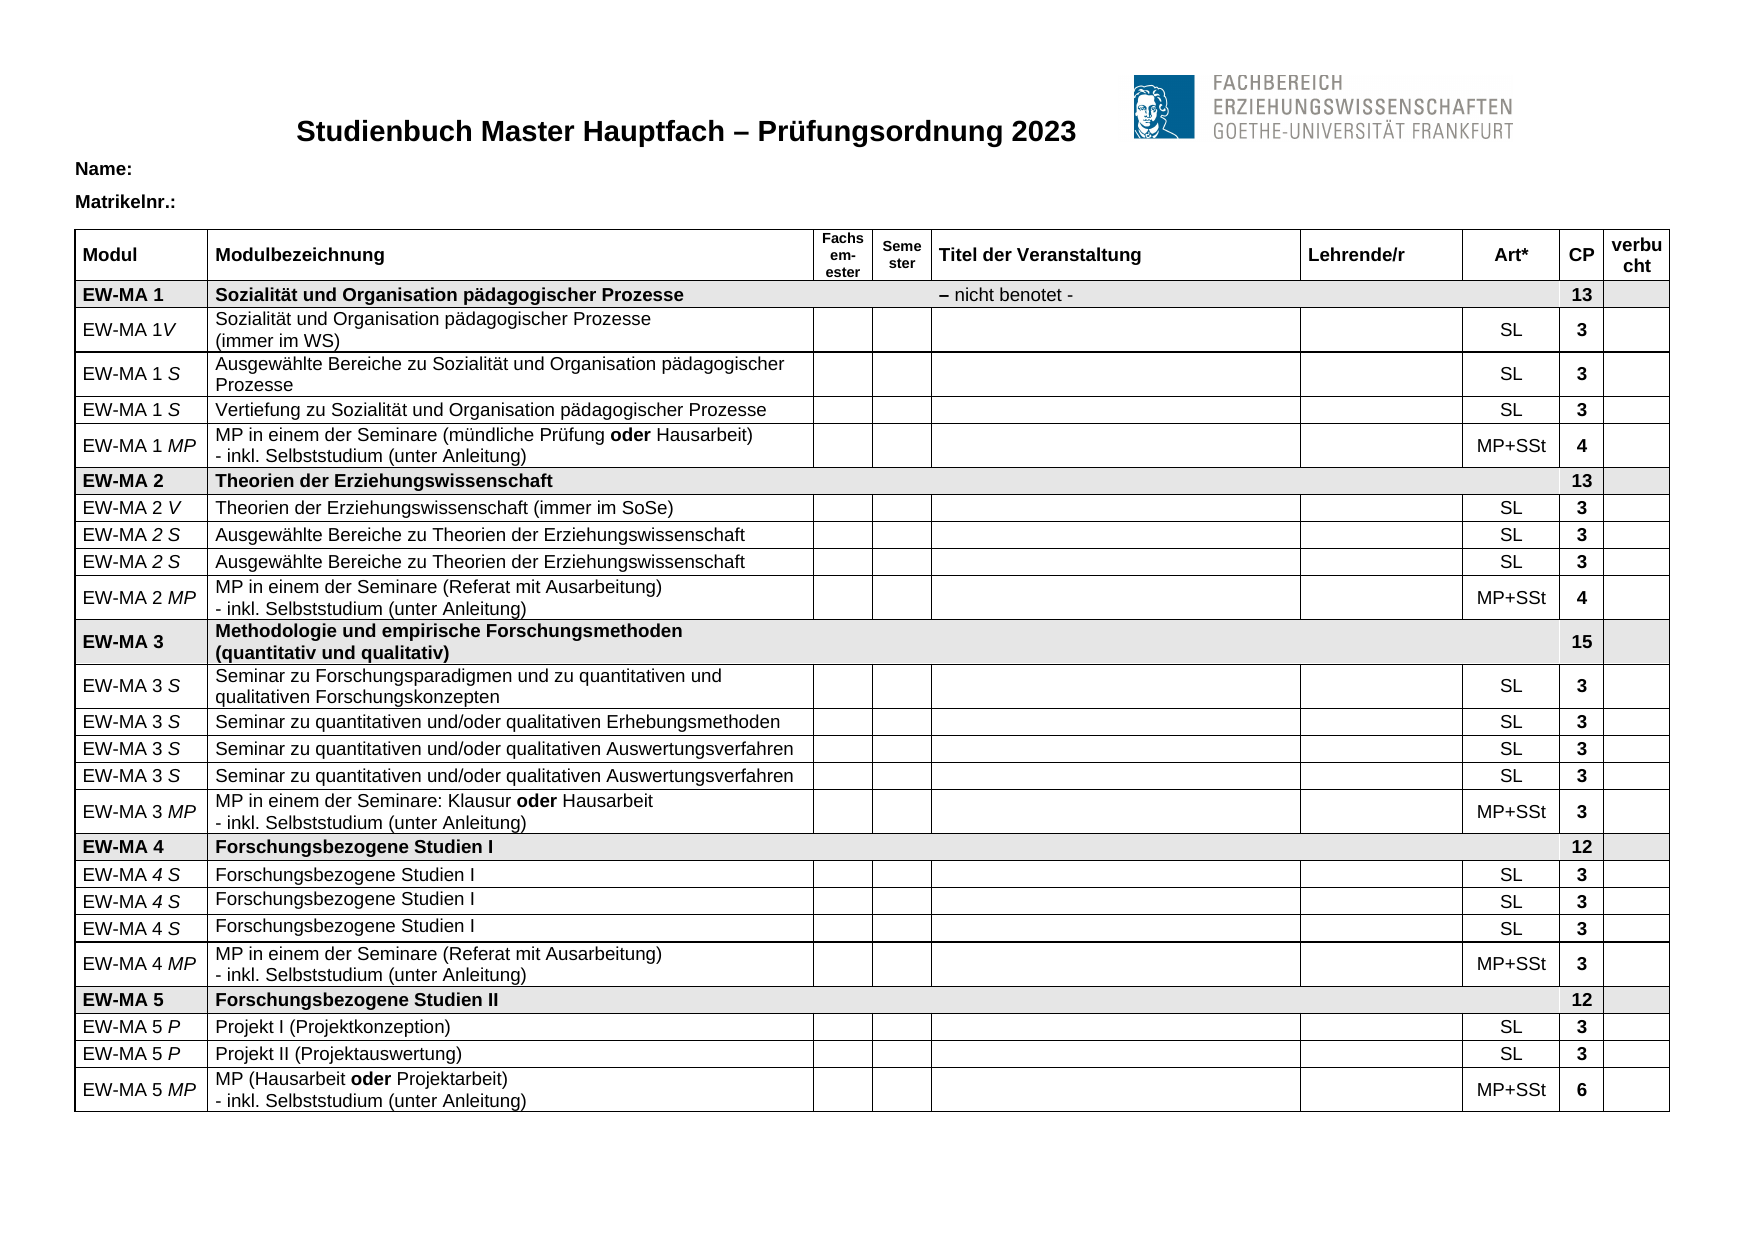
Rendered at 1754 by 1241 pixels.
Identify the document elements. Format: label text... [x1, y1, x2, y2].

table_cell [932, 1041, 1300, 1067]
table_cell [813, 834, 872, 860]
table_cell Ausgewählte Bereiche zu Theorien der Erziehungswissenschaft [208, 522, 813, 548]
table_cell Seminar zu Forschungsparadigmen und zu quantitativen und qualitativen Forschungskonzepten [208, 665, 813, 708]
table_cell [814, 861, 872, 887]
table_cell [1301, 943, 1462, 986]
table_cell Vertiefung zu Sozialität und Organisation pädagogischer Prozesse [208, 397, 813, 423]
table_cell [1301, 763, 1462, 789]
table_cell [1301, 888, 1462, 914]
table_cell [814, 1014, 872, 1040]
table_cell [814, 736, 872, 762]
table_cell EW-MA 5 P [76, 1041, 207, 1067]
table_cell EW-MA 5 P [76, 1014, 207, 1040]
table_cell [1301, 424, 1462, 467]
table_cell [872, 281, 931, 307]
table_cell [931, 834, 1301, 860]
table_cell [1463, 987, 1559, 1013]
table_cell [814, 495, 872, 521]
table_cell [814, 424, 872, 467]
table_cell [813, 281, 872, 307]
table_cell [1301, 549, 1462, 575]
table_cell [932, 861, 1300, 887]
table_cell Projekt II (Projektauswertung) [208, 1041, 813, 1067]
table_cell [873, 1068, 931, 1111]
table_header Semester [873, 230, 931, 280]
table_cell [814, 1041, 872, 1067]
table_cell [1604, 495, 1669, 521]
table_cell EW-MA 5 MP [76, 1068, 207, 1111]
table_cell [814, 943, 872, 986]
table_cell [873, 424, 931, 467]
table_cell [1301, 709, 1462, 735]
table_cell 3 [1560, 915, 1603, 941]
table_cell [1301, 281, 1463, 307]
table_cell 3 [1560, 861, 1603, 887]
table_cell [873, 353, 931, 396]
table_cell [1604, 424, 1669, 467]
table_cell [872, 834, 931, 860]
table_cell MP+SSt [1463, 1068, 1559, 1111]
table_cell [1604, 353, 1669, 396]
table_cell EW-MA 5 [76, 987, 207, 1013]
table_cell 3 [1560, 495, 1603, 521]
table_cell [1604, 1014, 1669, 1040]
table_cell [1604, 987, 1669, 1013]
table_cell [814, 665, 872, 708]
table_cell EW-MA 2 MP [76, 576, 207, 619]
table_cell 3 [1560, 709, 1603, 735]
table_header Modulbezeichnung [208, 230, 813, 280]
table_cell [873, 397, 931, 423]
table_cell [932, 397, 1300, 423]
table_cell [873, 888, 931, 914]
table_cell [1301, 1041, 1462, 1067]
table_cell SL [1463, 549, 1559, 575]
table_cell SL [1463, 308, 1559, 351]
table_cell [873, 861, 931, 887]
table_cell Seminar zu quantitativen und/oder qualitativen Auswertungsverfahren [208, 736, 813, 762]
table_header Art* [1463, 230, 1559, 280]
table_cell 4 [1560, 424, 1603, 467]
table_cell [1301, 397, 1462, 423]
table_cell 12 [1560, 834, 1603, 860]
table_cell [813, 468, 872, 494]
table_cell MP+SSt [1463, 576, 1559, 619]
table_cell [873, 522, 931, 548]
table_cell MP in einem der Seminare (Referat mit Ausarbeitung) - inkl. Selbststudium (unter Anleitung) [208, 576, 813, 619]
table_cell EW-MA 3 S [76, 665, 207, 708]
table_cell [1604, 665, 1669, 708]
table_cell EW-MA 4 S [76, 861, 207, 887]
text Matrikelnr.: [75, 190, 1679, 212]
table_cell [1301, 915, 1462, 941]
table_cell [1604, 281, 1669, 307]
table_cell [1301, 790, 1462, 833]
table_cell [873, 709, 931, 735]
table_cell [814, 888, 872, 914]
table_cell [932, 576, 1300, 619]
table_cell MP+SSt [1463, 790, 1559, 833]
table_cell MP+SSt [1463, 943, 1559, 986]
table_cell [813, 987, 872, 1013]
table_cell [932, 353, 1300, 396]
table_cell EW-MA 3 MP [76, 790, 207, 833]
table_cell [932, 709, 1300, 735]
table_cell [932, 665, 1300, 708]
table_cell [814, 790, 872, 833]
table_cell Forschungsbezogene Studien I [208, 888, 813, 914]
table_cell [1463, 620, 1559, 663]
table_cell [1463, 468, 1559, 494]
table_cell [932, 888, 1300, 914]
table_cell 3 [1560, 308, 1603, 351]
table_cell – nicht benotet - [931, 281, 1301, 307]
table_cell 3 [1560, 736, 1603, 762]
table_cell EW-MA 3 S [76, 763, 207, 789]
table_cell [1301, 1068, 1462, 1111]
table_cell EW-MA 1 S [76, 353, 207, 396]
table_cell SL [1463, 495, 1559, 521]
table_cell [932, 308, 1300, 351]
table_cell [1301, 468, 1463, 494]
table_cell [1301, 353, 1462, 396]
table_cell [1301, 834, 1463, 860]
table_header Lehrende/r [1301, 230, 1462, 280]
table_cell [814, 763, 872, 789]
table_cell [1301, 736, 1462, 762]
table_header verbucht [1604, 230, 1669, 280]
table_cell [1604, 861, 1669, 887]
table_cell [873, 308, 931, 351]
table_cell [814, 397, 872, 423]
table_cell SL [1463, 763, 1559, 789]
table_cell [932, 763, 1300, 789]
table_cell [1604, 709, 1669, 735]
table_cell [932, 915, 1300, 941]
table_cell [1301, 665, 1462, 708]
table_cell 3 [1560, 763, 1603, 789]
table_cell 3 [1560, 522, 1603, 548]
table_cell 13 [1560, 468, 1603, 494]
table_cell Forschungsbezogene Studien I [208, 861, 813, 887]
table_cell [1604, 763, 1669, 789]
table_cell [932, 424, 1300, 467]
table_cell EW-MA 2 S [76, 522, 207, 548]
table_cell [1604, 549, 1669, 575]
table_cell EW-MA 4 [76, 834, 207, 860]
table_cell MP+SSt [1463, 424, 1559, 467]
table_cell [931, 620, 1301, 663]
table_cell MP in einem der Seminare (mündliche Prüfung oder Hausarbeit) - inkl. Selbststudium (unter Anleitung) [208, 424, 813, 467]
table_cell [873, 763, 931, 789]
table_cell [872, 620, 931, 663]
table_cell [814, 1068, 872, 1111]
table_cell SL [1463, 915, 1559, 941]
table_cell Methodologie und empirische Forschungsmethoden (quantitativ und qualitativ) [208, 620, 813, 663]
table_cell [932, 790, 1300, 833]
table_cell Sozialität und Organisation pädagogischer Prozesse (immer im WS) [208, 308, 813, 351]
table_cell 13 [1560, 281, 1603, 307]
table_cell MP (Hausarbeit oder Projektarbeit) - inkl. Selbststudium (unter Anleitung) [208, 1068, 813, 1111]
table_cell [873, 576, 931, 619]
table_cell SL [1463, 353, 1559, 396]
table_cell 6 [1560, 1068, 1603, 1111]
table_cell [1604, 943, 1669, 986]
table_cell [1604, 522, 1669, 548]
table_cell [813, 620, 872, 663]
table_cell [1604, 834, 1669, 860]
table_cell Projekt I (Projektkonzeption) [208, 1014, 813, 1040]
table_cell EW-MA 3 S [76, 709, 207, 735]
table_cell [873, 665, 931, 708]
table_cell Theorien der Erziehungswissenschaft (immer im SoSe) [208, 495, 813, 521]
table_cell Forschungsbezogene Studien I [208, 834, 813, 860]
table_cell [873, 1014, 931, 1040]
table_cell SL [1463, 888, 1559, 914]
table_cell Theorien der Erziehungswissenschaft [208, 468, 813, 494]
table_cell Ausgewählte Bereiche zu Theorien der Erziehungswissenschaft [208, 549, 813, 575]
table_cell [932, 736, 1300, 762]
table_cell [1604, 1041, 1669, 1067]
table_cell [1604, 736, 1669, 762]
table_cell [1301, 576, 1462, 619]
table_cell SL [1463, 397, 1559, 423]
table_cell 3 [1560, 1041, 1603, 1067]
table_cell [873, 915, 931, 941]
table_cell SL [1463, 1014, 1559, 1040]
table_cell 3 [1560, 549, 1603, 575]
table_cell EW-MA 2 [76, 468, 207, 494]
table_cell MP in einem der Seminare (Referat mit Ausarbeitung) - inkl. Selbststudium (unter Anleitung) [208, 943, 813, 986]
table_cell 3 [1560, 397, 1603, 423]
text Studienbuch Master Hauptfach – Prüfungsordnung 2023 Name: [75, 75, 1679, 180]
table_cell [1463, 281, 1559, 307]
table_cell [932, 549, 1300, 575]
table_cell [1604, 308, 1669, 351]
table_cell SL [1463, 665, 1559, 708]
table_cell EW-MA 3 [76, 620, 207, 663]
table_cell [873, 943, 931, 986]
table_cell Sozialität und Organisation pädagogischer Prozesse [208, 281, 813, 307]
table_cell [873, 1041, 931, 1067]
table_cell EW-MA 1 [76, 281, 207, 307]
table_cell Forschungsbezogene Studien II [208, 987, 813, 1013]
table_cell EW-MA 2 S [76, 549, 207, 575]
table_cell 3 [1560, 790, 1603, 833]
table_cell 3 [1560, 943, 1603, 986]
table_cell 12 [1560, 987, 1603, 1013]
table_header Modul [76, 230, 207, 280]
table_cell [1604, 790, 1669, 833]
table_cell [814, 308, 872, 351]
table_cell MP in einem der Seminare: Klausur oder Hausarbeit - inkl. Selbststudium (unter Anleitung) [208, 790, 813, 833]
table_cell [1301, 308, 1462, 351]
table_cell EW-MA 4 S [76, 915, 207, 941]
table_cell EW-MA 1 S [76, 397, 207, 423]
table_cell Seminar zu quantitativen und/oder qualitativen Auswertungsverfahren [208, 763, 813, 789]
table_cell [1604, 1068, 1669, 1111]
table_cell [932, 1068, 1300, 1111]
table_cell [1301, 861, 1462, 887]
table_cell Seminar zu quantitativen und/oder qualitativen Erhebungsmethoden [208, 709, 813, 735]
table_cell 4 [1560, 576, 1603, 619]
table_cell 3 [1560, 1014, 1603, 1040]
table_cell [932, 943, 1300, 986]
table_cell SL [1463, 1041, 1559, 1067]
table_cell [814, 576, 872, 619]
table_cell [873, 549, 931, 575]
table_cell SL [1463, 522, 1559, 548]
table_header Titel der Veranstaltung [932, 230, 1300, 280]
table_cell [1301, 495, 1462, 521]
table_cell SL [1463, 861, 1559, 887]
table_cell 3 [1560, 665, 1603, 708]
table_cell [814, 353, 872, 396]
table_cell [872, 468, 931, 494]
table_cell [873, 736, 931, 762]
table_cell [932, 522, 1300, 548]
table_cell Ausgewählte Bereiche zu Sozialität und Organisation pädagogischer Prozesse [208, 353, 813, 396]
table_cell [931, 468, 1301, 494]
table_cell [1463, 834, 1559, 860]
table_cell 3 [1560, 888, 1603, 914]
table_cell [814, 549, 872, 575]
table_cell EW-MA 4 MP [76, 943, 207, 986]
table_cell [814, 915, 872, 941]
table_cell [1301, 620, 1463, 663]
table_cell [1301, 522, 1462, 548]
table_cell [932, 495, 1300, 521]
table_cell [932, 1014, 1300, 1040]
table_cell 15 [1560, 620, 1603, 663]
table_cell [1604, 915, 1669, 941]
table_cell [873, 495, 931, 521]
table_cell EW-MA 1V [76, 308, 207, 351]
table_cell [1301, 1014, 1462, 1040]
table_cell Forschungsbezogene Studien I [208, 915, 813, 941]
table_cell 3 [1560, 353, 1603, 396]
table_header Fachsem-ester [814, 230, 872, 280]
table_cell [1604, 888, 1669, 914]
table_cell [1604, 468, 1669, 494]
table_cell SL [1463, 709, 1559, 735]
table_cell [931, 987, 1301, 1013]
table_cell EW-MA 3 S [76, 736, 207, 762]
table_cell SL [1463, 736, 1559, 762]
table_cell EW-MA 4 S [76, 888, 207, 914]
table_header CP [1560, 230, 1603, 280]
table_cell [814, 522, 872, 548]
table_cell [1301, 987, 1463, 1013]
table_cell [872, 987, 931, 1013]
table_cell [873, 790, 931, 833]
table_cell [1604, 397, 1669, 423]
picture [1117, 75, 1513, 142]
table_cell [1604, 620, 1669, 663]
table_cell [814, 709, 872, 735]
table_cell EW-MA 1 MP [76, 424, 207, 467]
table_cell [1604, 576, 1669, 619]
table_cell EW-MA 2 V [76, 495, 207, 521]
